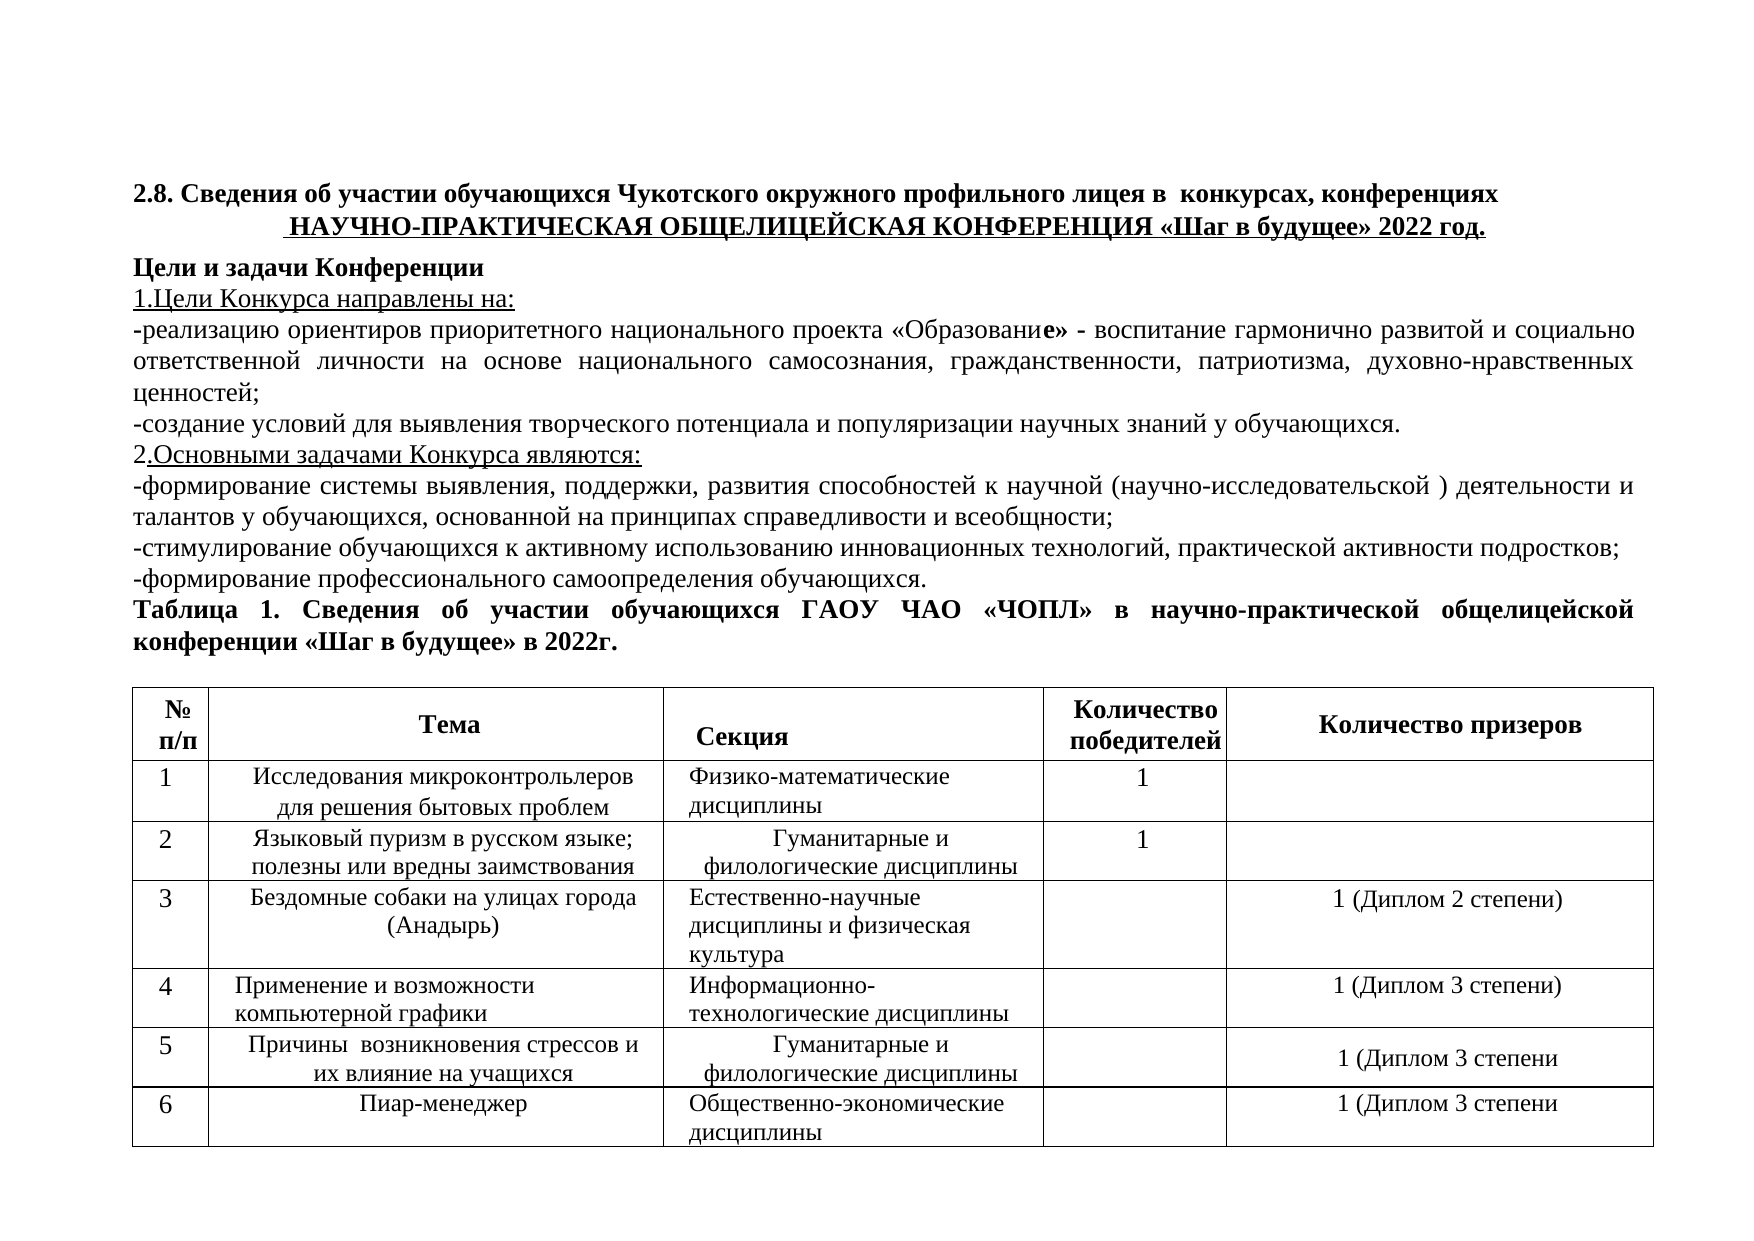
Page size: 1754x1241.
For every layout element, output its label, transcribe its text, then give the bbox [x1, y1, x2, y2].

table_cell 2 [133, 822, 208, 880]
table_cell 1 [133, 761, 208, 821]
table_cell 1 [1044, 822, 1226, 880]
table_header Секция [664, 688, 1043, 759]
text -формирование профессионального самоопределения обучающихся. [133, 562, 1636, 594]
table_cell [1227, 761, 1653, 821]
table_cell 1 (Диплом 2 cтепени) [1227, 881, 1653, 968]
table_header Количество победителей [1044, 688, 1226, 759]
table_header № п/п [133, 688, 208, 759]
text Цели и задачи Конференции [133, 251, 1636, 282]
table_cell [1044, 1028, 1226, 1086]
table_cell Исследования микроконтрольлеров для решения бытовых проблем [209, 761, 663, 821]
table_cell 1 (Диплом 3 cтепени) [1227, 969, 1653, 1027]
table_cell [1044, 881, 1226, 968]
table_cell Пиар-менеджер [209, 1088, 663, 1146]
table_cell Информационно-технологические дисциплины [664, 969, 1043, 1027]
table_cell [1044, 1088, 1226, 1146]
text -стимулирование обучающихся к активному использованию инновационных технологий, практической активности подростков; [133, 531, 1636, 562]
table_cell Гуманитарные и филологические дисциплины [664, 1028, 1043, 1086]
text 2.Основными задачами Конкурса являются: [133, 438, 1636, 469]
table_cell [1227, 822, 1653, 880]
table_cell Естественно-научные дисциплины и физическая культура [664, 881, 1043, 968]
table_header Тема [209, 688, 663, 759]
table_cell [664, 1088, 1043, 1146]
table_cell 3 [133, 881, 208, 968]
table_cell 1 (Диплом 3 cтепени [1227, 1028, 1653, 1086]
text 2.8. Сведения об участии обучающихся Чукотского окружного профильного лицея в конкурсах, конференциях [133, 177, 1636, 208]
text 1.Цели Конкурса направлены на: [133, 282, 1636, 313]
table_cell Применение и возможности компьютерной графики [209, 969, 663, 1027]
table_cell 5 [133, 1028, 208, 1086]
table_cell [1044, 969, 1226, 1027]
table_cell 1 (Диплом 3 cтепени [1227, 1088, 1653, 1146]
table_cell Бездомные собаки на улицах города (Анадырь) [209, 881, 663, 968]
text НАУЧНО-ПРАКТИЧЕСКАЯ ОБЩЕЛИЦЕЙСКАЯ КОНФЕРЕНЦИЯ «Шаг в будущее» 2022 год. [133, 210, 1636, 241]
table_cell Гуманитарные и филологические дисциплины [664, 822, 1043, 880]
text Таблица 1. Сведения об участии обучающихся ГАОУ ЧАО «ЧОПЛ» в научно-практической общелицейской конференции «Шаг в будущее» в 2022г. [133, 594, 1636, 656]
table_header Количество призеров [1227, 688, 1653, 759]
table_cell 6 [133, 1088, 208, 1146]
table_cell 1 [1044, 761, 1226, 821]
table_cell 4 [133, 969, 208, 1027]
text -создание условий для выявления творческого потенциала и популяризации научных знаний у обучающихся. [133, 407, 1636, 438]
text -реализацию ориентиров приоритетного национального проекта «Образование» - воспитание гармонично развитой и социально ответственной личности на основе национального самосознания, гражданственности, патриотизма, духовно-нравственных ценностей; [133, 313, 1636, 407]
table_cell Языковый пуризм в русском языке; полезны или вредны заимствования [209, 822, 663, 880]
text -формирование системы выявления, поддержки, развития способностей к научной (научно-исследовательской ) деятельности и талантов у обучающихся, основанной на принципах справедливости и всеобщности; [133, 469, 1636, 531]
table_cell Причины возникновения стрессов и их влияние на учащихся [209, 1028, 663, 1086]
table_cell Физико-математические дисциплины [664, 761, 1043, 821]
